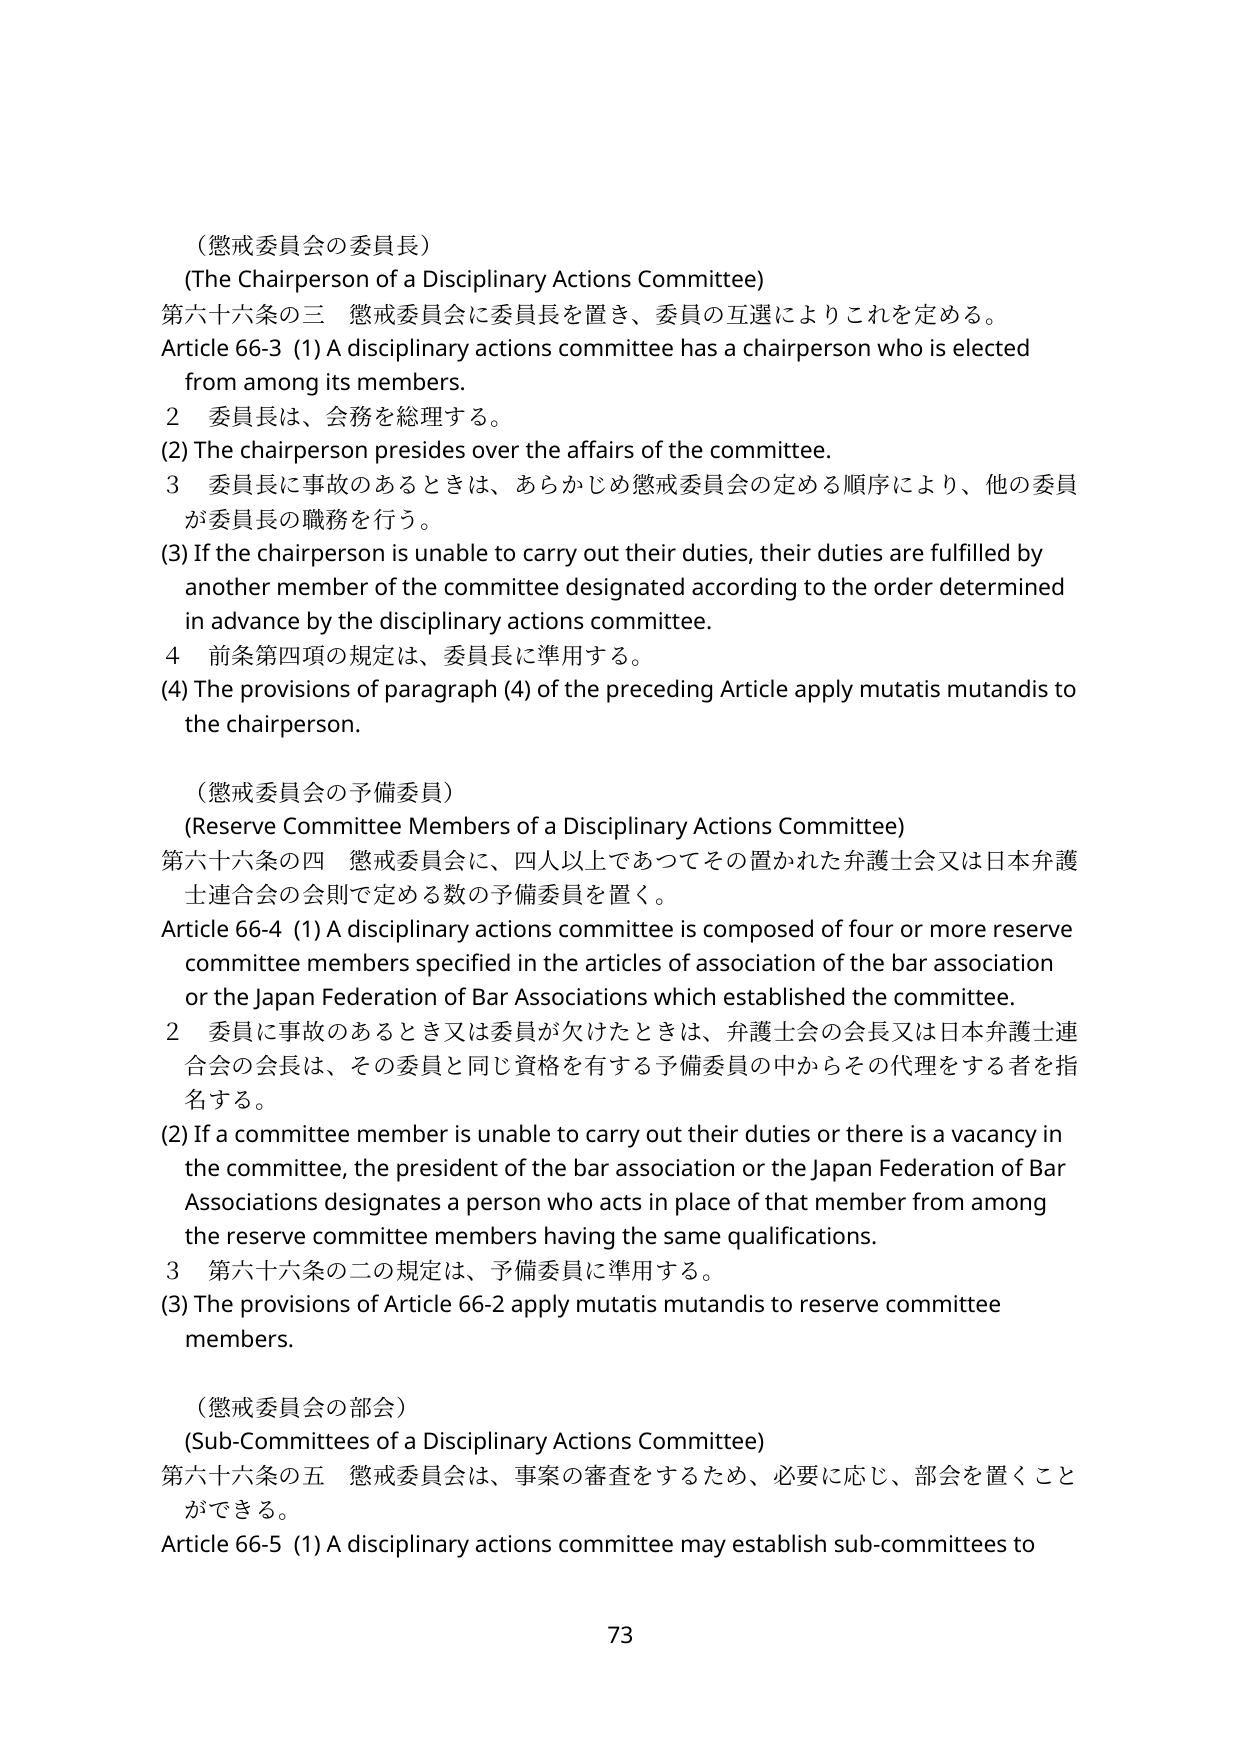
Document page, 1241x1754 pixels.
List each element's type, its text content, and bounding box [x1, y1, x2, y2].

text 第六十六条の四 懲戒委員会に、四人以上であつてその置かれた弁護士会又は日本弁護士連合会の会則で定める数の予備委員を置く。 [161, 843, 1079, 911]
text ２ 委員長は、会務を総理する。 [161, 399, 1079, 433]
text （懲戒委員会の委員長） [184, 228, 1079, 262]
text (Sub-Committees of a Disciplinary Actions Committee) [184, 1424, 1079, 1458]
text （懲戒委員会の予備委員） [184, 774, 1079, 809]
text (4) The provisions of paragraph (4) of the preceding Article apply mutatis mutandis to the chairperson. [161, 672, 1079, 740]
text ３ 委員長に事故のあるときは、あらかじめ懲戒委員会の定める順序により、他の委員が委員長の職務を行う。 [161, 467, 1079, 535]
text 第六十六条の五 懲戒委員会は、事案の審査をするため、必要に応じ、部会を置くことができる。 [161, 1458, 1079, 1526]
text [161, 1526, 1079, 1560]
text (2) The chairperson presides over the affairs of the committee. [161, 433, 1079, 467]
text (3) If the chairperson is unable to carry out their duties, their duties are fulfilled by another member of the committee designated according to the order determined in advance by the disciplinary actions committee. [161, 535, 1079, 638]
text ３ 第六十六条の二の規定は、予備委員に準用する。 [161, 1253, 1079, 1287]
text Article 66-3 (1) A disciplinary actions committee has a chairperson who is elected from among its members. [161, 330, 1079, 399]
text Article 66-4 (1) A disciplinary actions committee is composed of four or more reserve committee members specified in the articles of association of the bar association or the Japan Federation of Bar Associations which established the committee. [161, 911, 1079, 1014]
text (3) The provisions of Article 66-2 apply mutatis mutandis to reserve committee members. [161, 1287, 1079, 1355]
text (The Chairperson of a Disciplinary Actions Committee) [184, 262, 1079, 296]
text （懲戒委員会の部会） [184, 1389, 1079, 1424]
text (Reserve Committee Members of a Disciplinary Actions Committee) [184, 809, 1079, 843]
text ２ 委員に事故のあるとき又は委員が欠けたときは、弁護士会の会長又は日本弁護士連合会の会長は、その委員と同じ資格を有する予備委員の中からその代理をする者を指名する。 [161, 1014, 1079, 1116]
text 第六十六条の三 懲戒委員会に委員長を置き、委員の互選によりこれを定める。 [161, 296, 1079, 330]
text ４ 前条第四項の規定は、委員長に準用する。 [161, 638, 1079, 672]
text (2) If a committee member is unable to carry out their duties or there is a vacancy in the committee, the president of the bar association or the Japan Federation of Bar Associations designates a person who acts in place of that member from among the reserve committee members having the same qualifications. [161, 1116, 1079, 1253]
